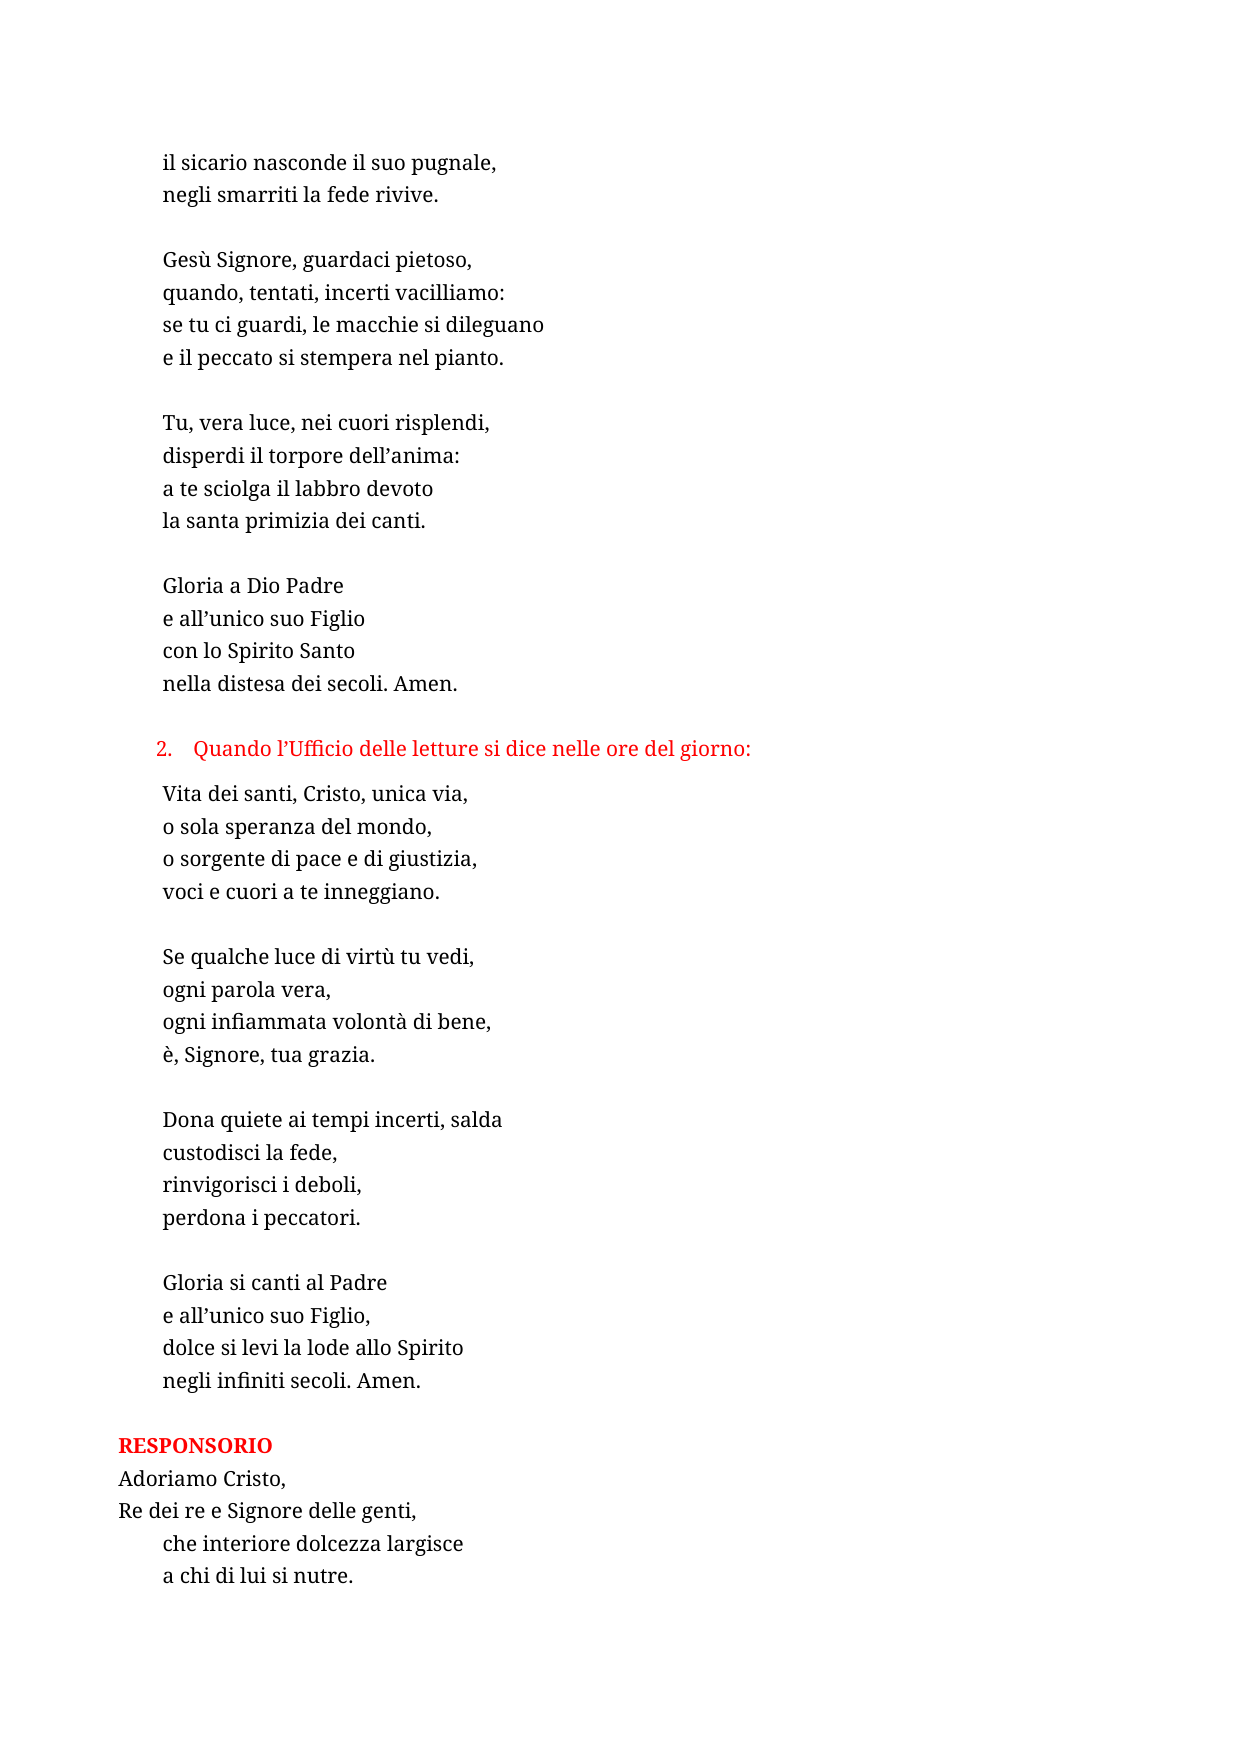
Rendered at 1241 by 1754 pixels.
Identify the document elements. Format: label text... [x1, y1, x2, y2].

text è, Signore, tua grazia. [162, 1040, 1122, 1068]
list e all’unico suo Figlio [162, 604, 1122, 632]
list disperdi il torpore dell’anima: [162, 441, 1122, 469]
text Adoriamo Cristo, [118, 1464, 1122, 1492]
list il sicario nasconde il suo pugnale, [162, 148, 1122, 176]
text rinvigorisci i deboli, [162, 1170, 1122, 1199]
text che interiore dolcezza largisce [118, 1529, 1122, 1557]
text a chi di lui si nutre. [118, 1562, 1122, 1590]
list Gesù Signore, guardaci pietoso, [162, 245, 1122, 274]
text e all’unico suo Figlio, [162, 1301, 1122, 1329]
list quando, tentati, incerti vacilliamo: [162, 278, 1122, 306]
text o sorgente di pace e di giustizia, [162, 844, 1122, 873]
text custodisci la fede, [162, 1138, 1122, 1166]
text dolce si levi la lode allo Spirito [162, 1333, 1122, 1362]
text RESPONSORIO [118, 1431, 1122, 1460]
list a te sciolga il labbro devoto [162, 474, 1122, 502]
text Dona quiete ai tempi incerti, salda [162, 1105, 1122, 1134]
list Gloria a Dio Padre [162, 571, 1122, 600]
text voci e cuori a te inneggiano. [162, 877, 1122, 905]
list e il peccato si stempera nel pianto. [162, 343, 1122, 372]
text Vita dei santi, Cristo, unica via, [162, 779, 1122, 808]
text ogni infiammata volontà di bene, [162, 1007, 1122, 1036]
text negli infiniti secoli. Amen. [162, 1366, 1122, 1394]
text ogni parola vera, [162, 975, 1122, 1003]
list con lo Spirito Santo [162, 637, 1122, 665]
list Tu, vera luce, nei cuori risplendi, [162, 408, 1122, 437]
list negli smarriti la fede rivive. [162, 180, 1122, 209]
list se tu ci guardi, le macchie si dileguano [162, 311, 1122, 339]
list nella distesa dei secoli. Amen. [162, 669, 1122, 698]
list la santa primizia dei canti. [162, 506, 1122, 535]
text Re dei re e Signore delle genti, [118, 1496, 1122, 1525]
list Quando l’Ufficio delle letture si dice nelle ore del giorno: [156, 734, 1122, 763]
text o sola speranza del mondo, [162, 812, 1122, 840]
text Se qualche luce di virtù tu vedi, [162, 942, 1122, 971]
text perdona i peccatori. [162, 1203, 1122, 1231]
text Gloria si canti al Padre [162, 1268, 1122, 1297]
